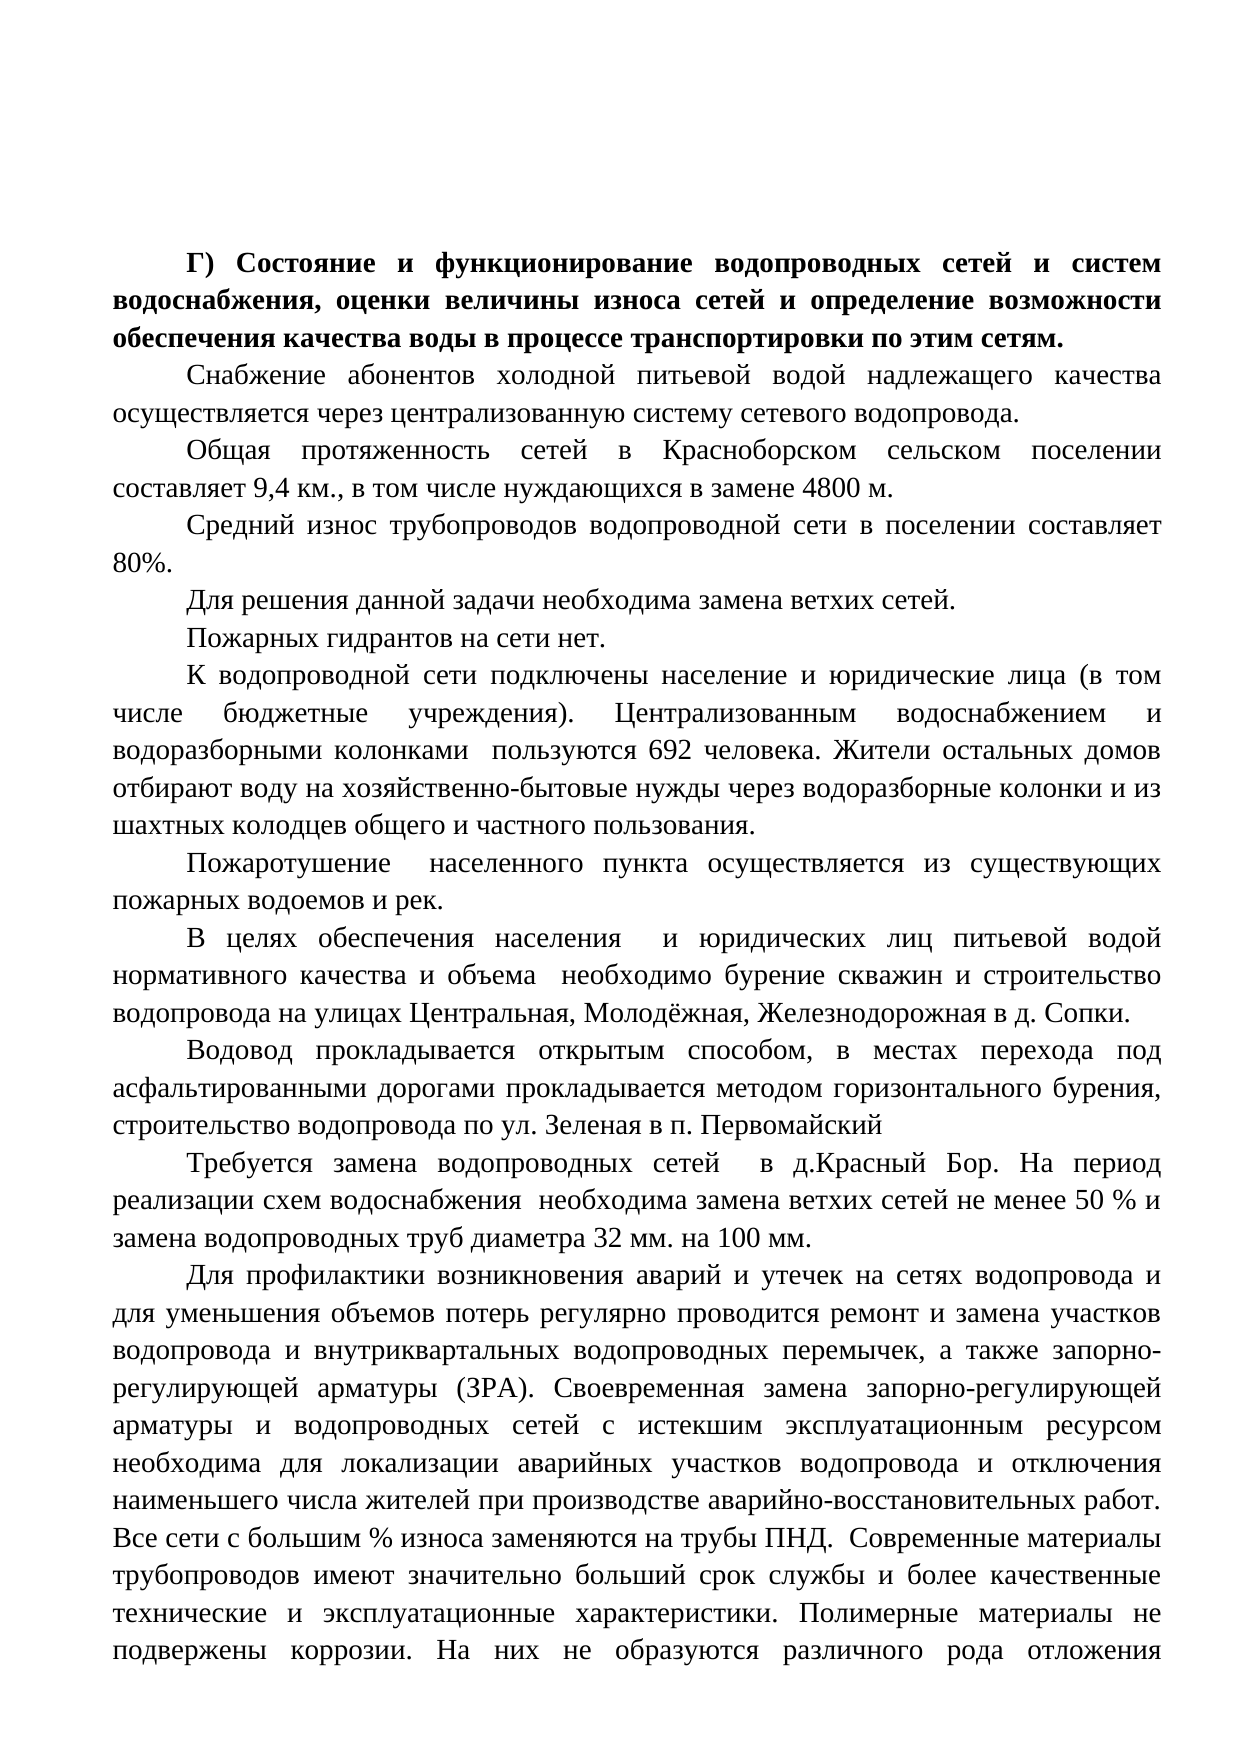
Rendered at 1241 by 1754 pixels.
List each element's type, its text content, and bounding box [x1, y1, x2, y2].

text Г) Состояние и функционирование водопроводных сетей и систем водоснабжения, оценки величины износа сетей и определение возможности обеспечения качества воды в процессе транспортировки по этим сетям. [112, 241, 1162, 353]
text В целях обеспечения населения и юридических лиц питьевой водой нормативного качества и объема необходимо бурение скважин и строительство водопровода на улицах Центральная, Молодёжная, Железнодорожная в д. Сопки. [112, 916, 1162, 1028]
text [112, 1253, 1162, 1666]
text Водовод прокладывается открытым способом, в местах перехода под асфальтированными дорогами прокладывается методом горизонтального бурения, строительство водопровода по ул. Зеленая в п. Первомайский [112, 1028, 1162, 1141]
text Требуется замена водопроводных сетей в д.Красный Бор. На период реализации схем водоснабжения необходима замена ветхих сетей не менее 50 % и замена водопроводных труб диаметра . на 100 мм. [112, 1141, 1162, 1253]
text Снабжение абонентов холодной питьевой водой надлежащего качества осуществляется через централизованную систему сетевого водопровода. [112, 353, 1162, 428]
text Для решения данной задачи необходима замена ветхих сетей. [112, 578, 1162, 616]
text Средний износ трубопроводов водопроводной сети в поселении составляет 80%. [112, 503, 1162, 578]
text Пожаротушение населенного пункта осуществляется из существующих пожарных водоемов и рек. [112, 841, 1162, 916]
text Пожарных гидрантов на сети нет. [112, 616, 1162, 653]
text Общая протяженность сетей в Красноборском сельском поселении составляет 9,4 км., в том числе нуждающихся в замене 4800 м. [112, 428, 1162, 503]
text К водопроводной сети подключены население и юридические лица (в том числе бюджетные учреждения). Централизованным водоснабжением и водоразборными колонками пользуются 692 человека. Жители остальных домов отбирают воду на хозяйственно-бытовые нужды через водоразборные колонки и из шахтных колодцев общего и частного пользования. [112, 653, 1162, 841]
